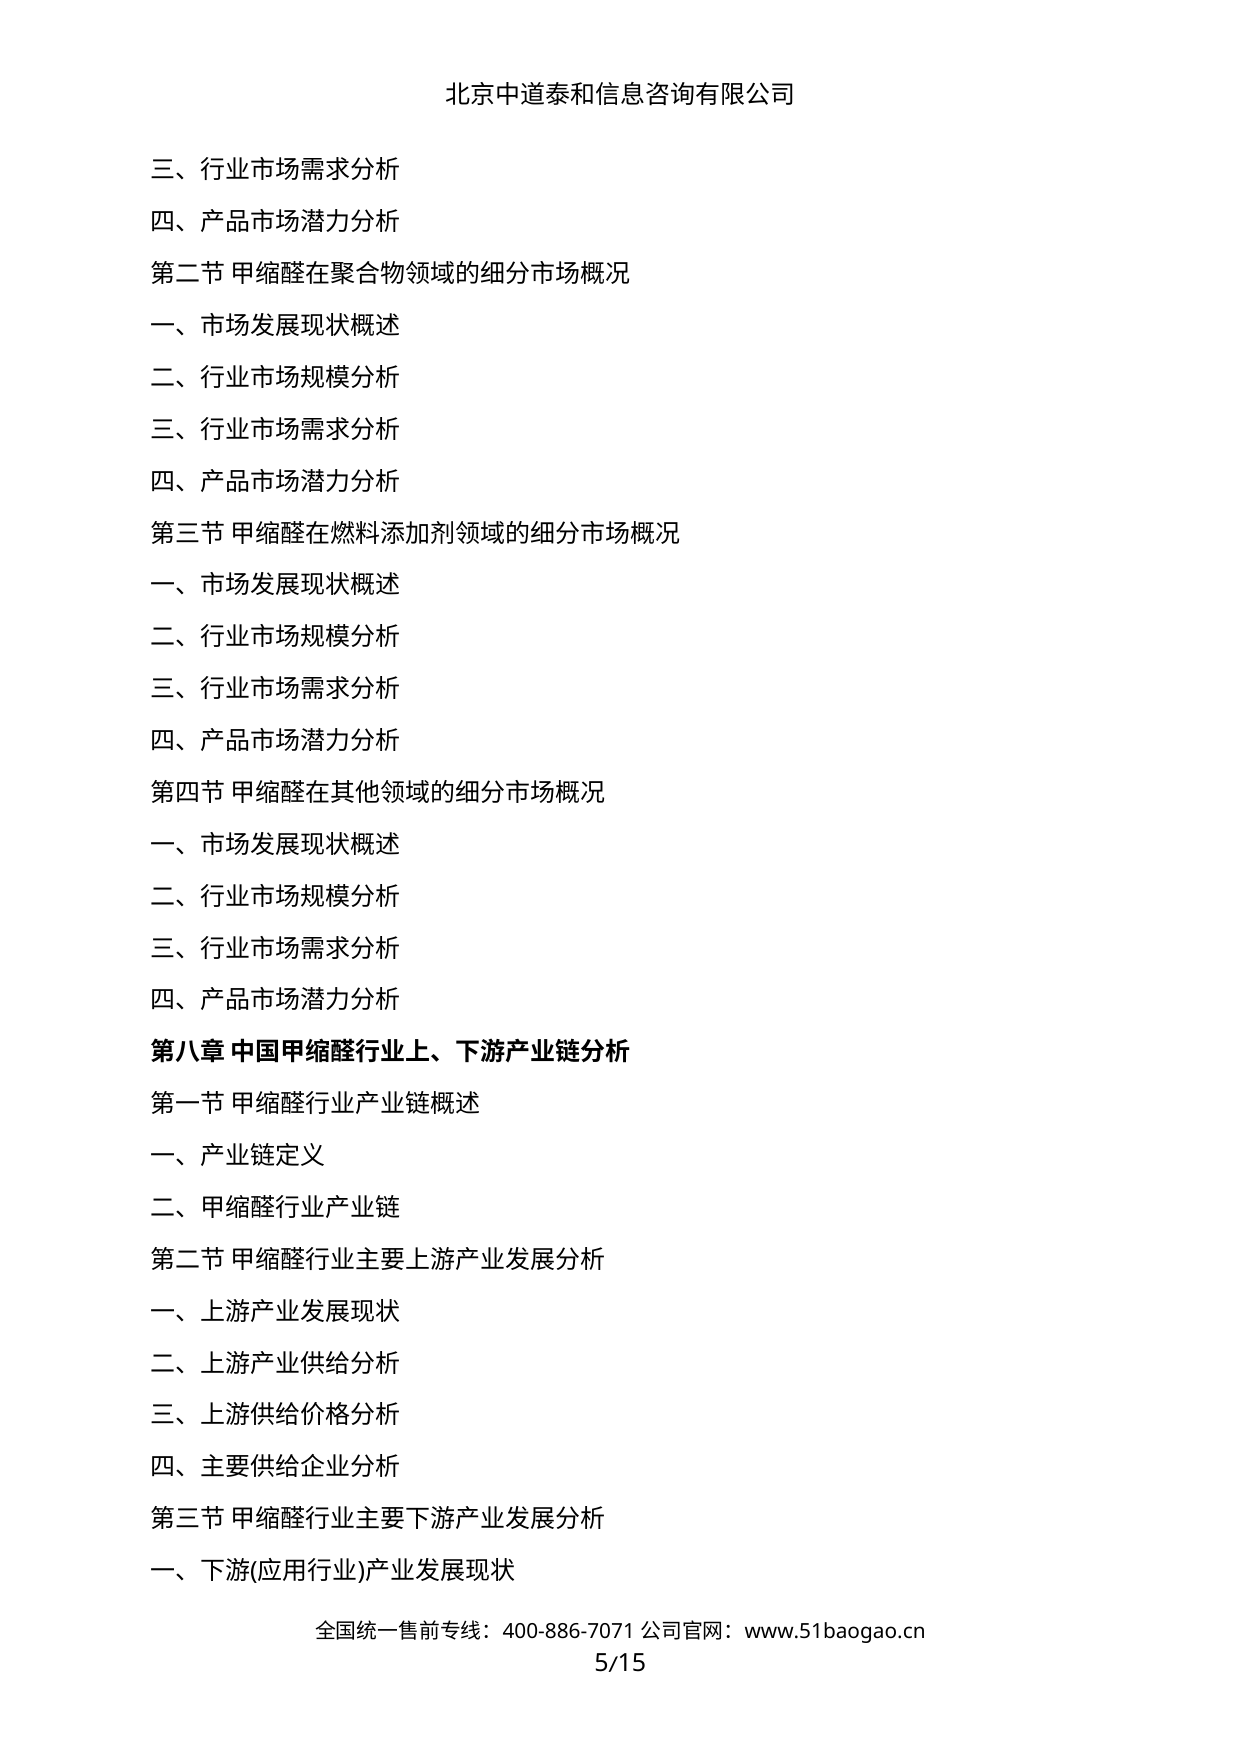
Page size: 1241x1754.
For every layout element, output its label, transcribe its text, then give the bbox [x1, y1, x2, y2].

text 一、市场发展现状概述 [150, 565, 1090, 601]
text 第二节 甲缩醛在聚合物领域的细分市场概况 [150, 254, 1090, 290]
text 第一节 甲缩醛行业产业链概述 [150, 1084, 1090, 1120]
text 四、产品市场潜力分析 [150, 721, 1090, 757]
text 三、上游供给价格分析 [150, 1395, 1090, 1431]
text 二、甲缩醛行业产业链 [150, 1187, 1090, 1224]
text 二、行业市场规模分析 [150, 617, 1090, 653]
text 一、上游产业发展现状 [150, 1291, 1090, 1327]
text 一、市场发展现状概述 [150, 306, 1090, 342]
text 三、行业市场需求分析 [150, 150, 1090, 186]
text 四、产品市场潜力分析 [150, 202, 1090, 238]
text 四、产品市场潜力分析 [150, 461, 1090, 497]
text 四、主要供给企业分析 [150, 1447, 1090, 1483]
text 一、产业链定义 [150, 1136, 1090, 1172]
text 第八章 中国甲缩醛行业上、下游产业链分析 [150, 1032, 1090, 1068]
text 第四节 甲缩醛在其他领域的细分市场概况 [150, 772, 1090, 809]
text 二、行业市场规模分析 [150, 357, 1090, 394]
text 一、下游(应用行业)产业发展现状 [150, 1551, 1090, 1587]
text 四、产品市场潜力分析 [150, 980, 1090, 1016]
text 三、行业市场需求分析 [150, 928, 1090, 964]
text 第三节 甲缩醛在燃料添加剂领域的细分市场概况 [150, 513, 1090, 549]
text 第二节 甲缩醛行业主要上游产业发展分析 [150, 1239, 1090, 1276]
text 一、市场发展现状概述 [150, 824, 1090, 861]
text 二、上游产业供给分析 [150, 1343, 1090, 1379]
text 二、行业市场规模分析 [150, 876, 1090, 912]
text 第三节 甲缩醛行业主要下游产业发展分析 [150, 1499, 1090, 1535]
text 三、行业市场需求分析 [150, 409, 1090, 446]
text 三、行业市场需求分析 [150, 669, 1090, 705]
